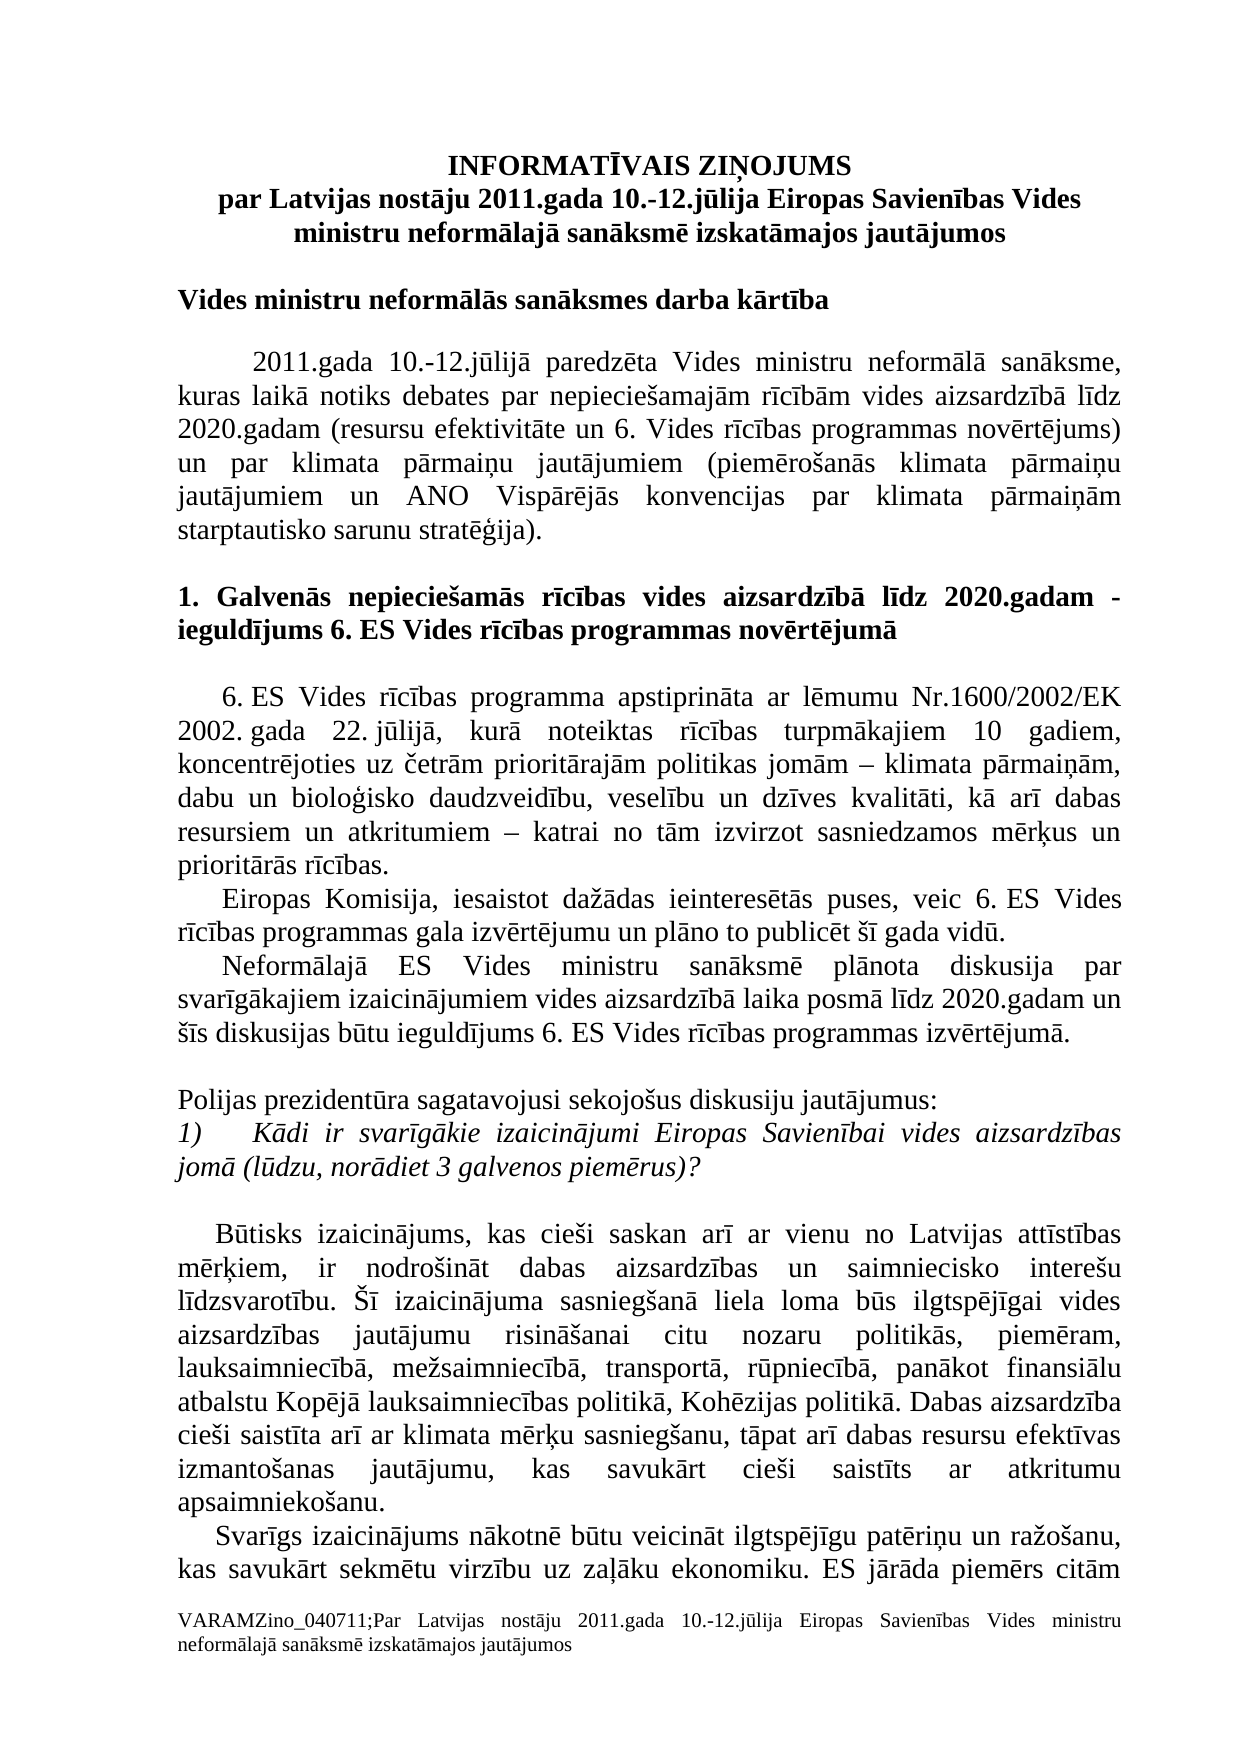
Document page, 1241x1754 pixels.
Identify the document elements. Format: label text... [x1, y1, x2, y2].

list 6. ES Vides rīcības programma apstiprināta ar lēmumu Nr.1600/2002/EK 2002. gada 22. jūlijā, kurā noteiktas rīcības turpmākajiem 10 gadiem, koncentrējoties uz četrām prioritārajām politikas jomām – klimata pārmaiņām, dabu un bioloģisko daudzveidību, veselību un dzīves kvalitāti, kā arī dabas resursiem un atkritumiem – katrai no tām izvirzot sasniedzamos mērķus un prioritārās rīcības. [177, 679, 1122, 881]
list Eiropas Komisija, iesaistot dažādas ieinteresētās puses, veic 6. ES Vides rīcības programmas gala izvērtējumu un plāno to publicēt šī gada vidū. [177, 881, 1122, 948]
list 1. Galvenās nepieciešamās rīcības vides aizsardzībā līdz 2020.gadam - ieguldījums 6. ES Vides rīcības programmas novērtējumā [177, 579, 1122, 646]
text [177, 1518, 1122, 1585]
list Kādi ir svarīgākie izaicinājumi Eiropas Savienībai vides aizsardzības jomā (lūdzu, norādiet 3 galvenos piemērus)? [177, 1116, 1122, 1183]
text Vides ministru neformālās sanāksmes darba kārtība [177, 282, 1122, 315]
text par Latvijas nostāju 2011.gada 10.-12.jūlija Eiropas Savienības Vides ministru neformālajā sanāksmē izskatāmajos jautājumos [177, 181, 1122, 248]
list Neformālajā ES Vides ministru sanāksmē plānota diskusija par svarīgākajiem izaicinājumiem vides aizsardzībā laika posmā līdz 2020.gadam un šīs diskusijas būtu ieguldījums 6. ES Vides rīcības programmas izvērtējumā. [177, 948, 1122, 1048]
text Polijas prezidentūra sagatavojusi sekojošus diskusiju jautājumus: [177, 1082, 1122, 1116]
text 2011.gada 10.-12.jūlijā paredzēta Vides ministru neformālā sanāksme, kuras laikā notiks debates par nepieciešamajām rīcībām vides aizsardzībā līdz 2020.gadam (resursu efektivitāte un 6. Vides rīcības programmas novērtējums) un par klimata pārmaiņu jautājumiem (piemērošanās klimata pārmaiņu jautājumiem un ANO Vispārējās konvencijas par klimata pārmaiņām starptautisko sarunu stratēģija). [177, 344, 1122, 545]
text Būtisks izaicinājums, kas cieši saskan arī ar vienu no Latvijas attīstības mērķiem, ir nodrošināt dabas aizsardzības un saimniecisko interešu līdzsvarotību. Šī izaicinājuma sasniegšanā liela loma būs ilgtspējīgai vides aizsardzības jautājumu risināšanai citu nozaru politikās, piemēram, lauksaimniecībā, mežsaimniecībā, transportā, rūpniecībā, panākot finansiālu atbalstu Kopējā lauksaimniecības politikā, Kohēzijas politikā. Dabas aizsardzība cieši saistīta arī ar klimata mērķu sasniegšanu, tāpat arī dabas resursu efektīvas izmantošanas jautājumu, kas savukārt cieši saistīts ar atkritumu apsaimniekošanu. [177, 1216, 1122, 1518]
text INFORMATĪVAIS ZIŅOJUMS [177, 148, 1122, 181]
